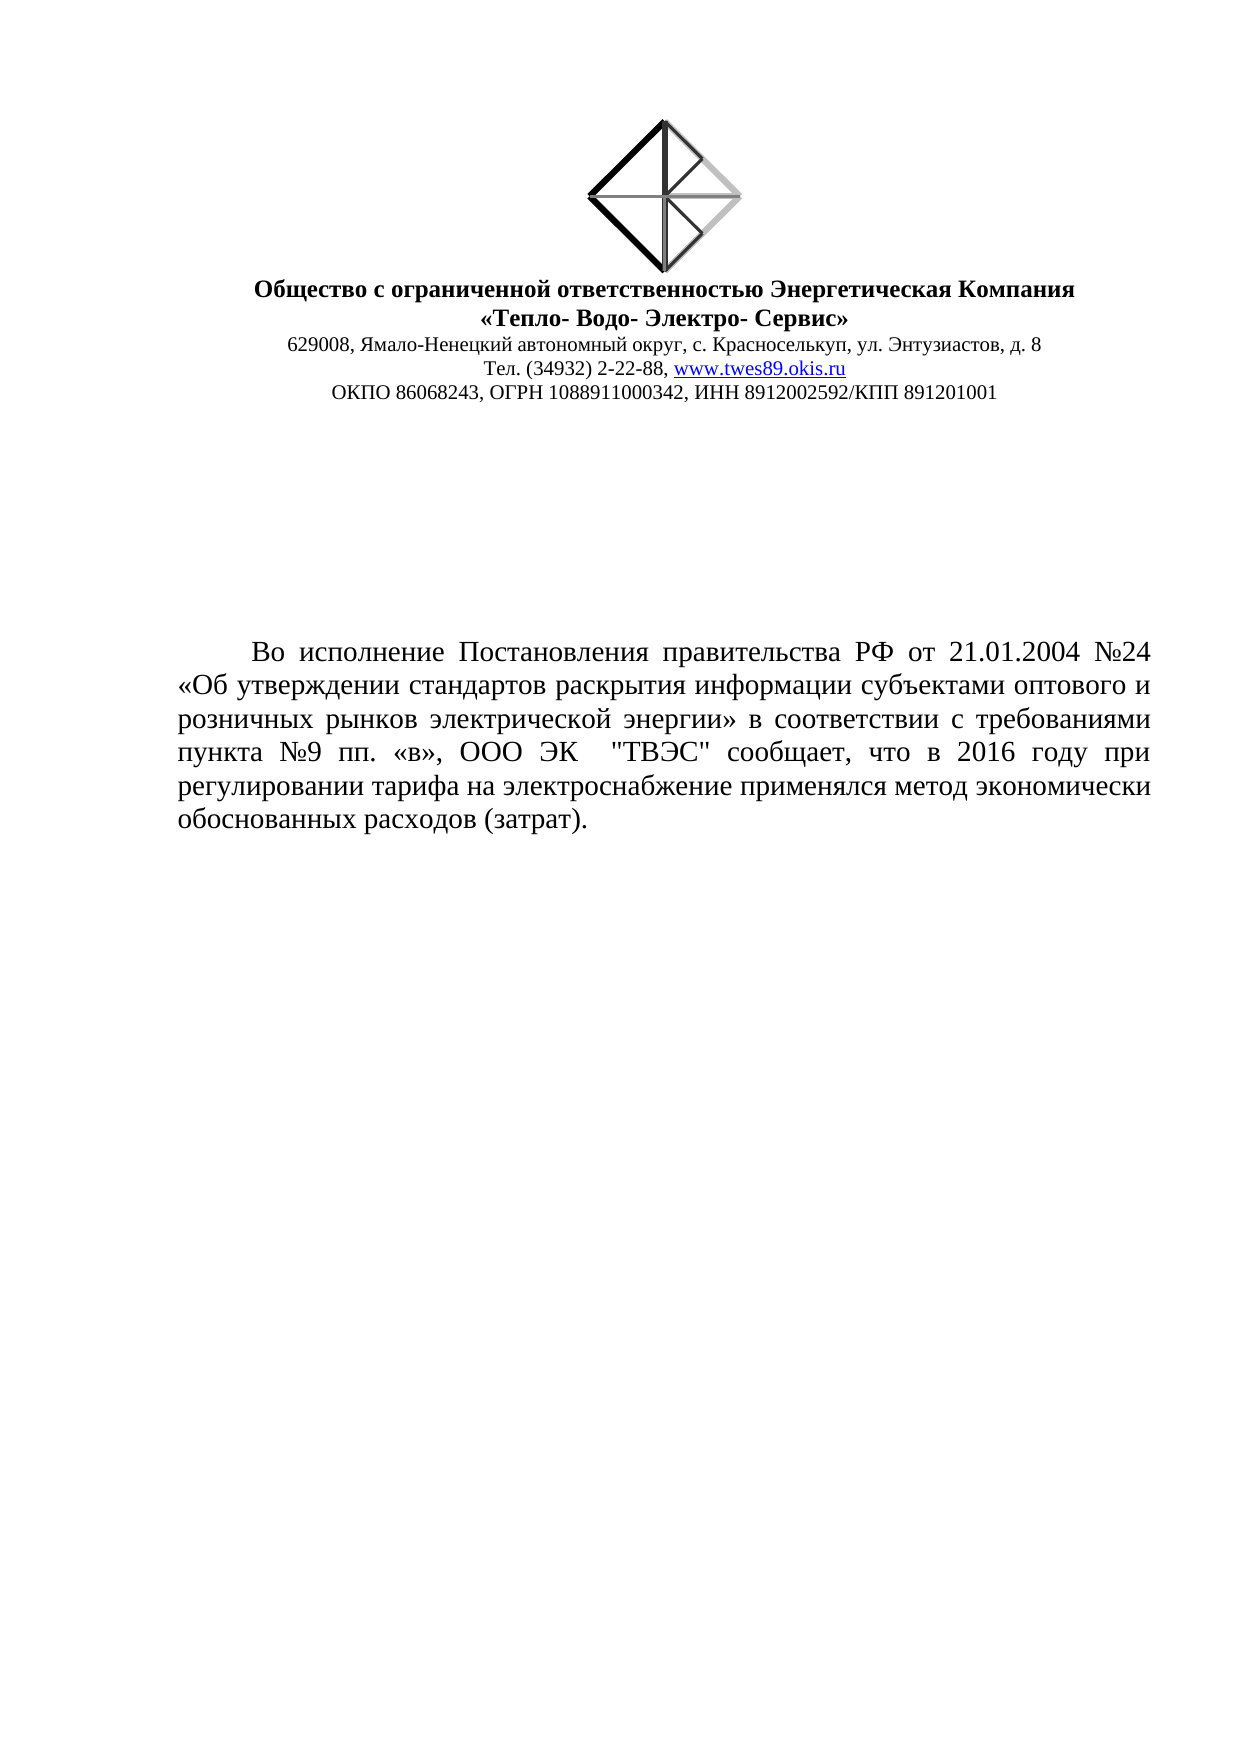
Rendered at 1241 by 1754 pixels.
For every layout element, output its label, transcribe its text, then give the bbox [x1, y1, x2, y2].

text ОКПО 86068243, ОГРН 1088911000342, ИНН 8912002592/КПП 891201001 [177, 380, 1152, 404]
text «Тепло- Водо- Электро- Сервис» [177, 303, 1152, 332]
text 629008, Ямало-Ненецкий автономный округ, с. Красноселькуп, ул. Энтузиастов, д. 8 [177, 332, 1152, 356]
text Тел. (34932) 2-22-88, www.twes89.okis.ru [177, 356, 1152, 380]
text Во исполнение Постановления правительства РФ от 21.01.2004 №24 «Об утверждении стандартов раскрытия информации субъектами оптового и розничных рынков электрической энергии» в соответствии с требованиями пункта №9 пп. «в», ООО ЭК "ТВЭС" сообщает, что в 2016 году при регулировании тарифа на электроснабжение применялся метод экономически обоснованных расходов (затрат). [177, 634, 1152, 835]
text Общество с ограниченной ответственностью Энергетическая Компания [177, 274, 1152, 303]
